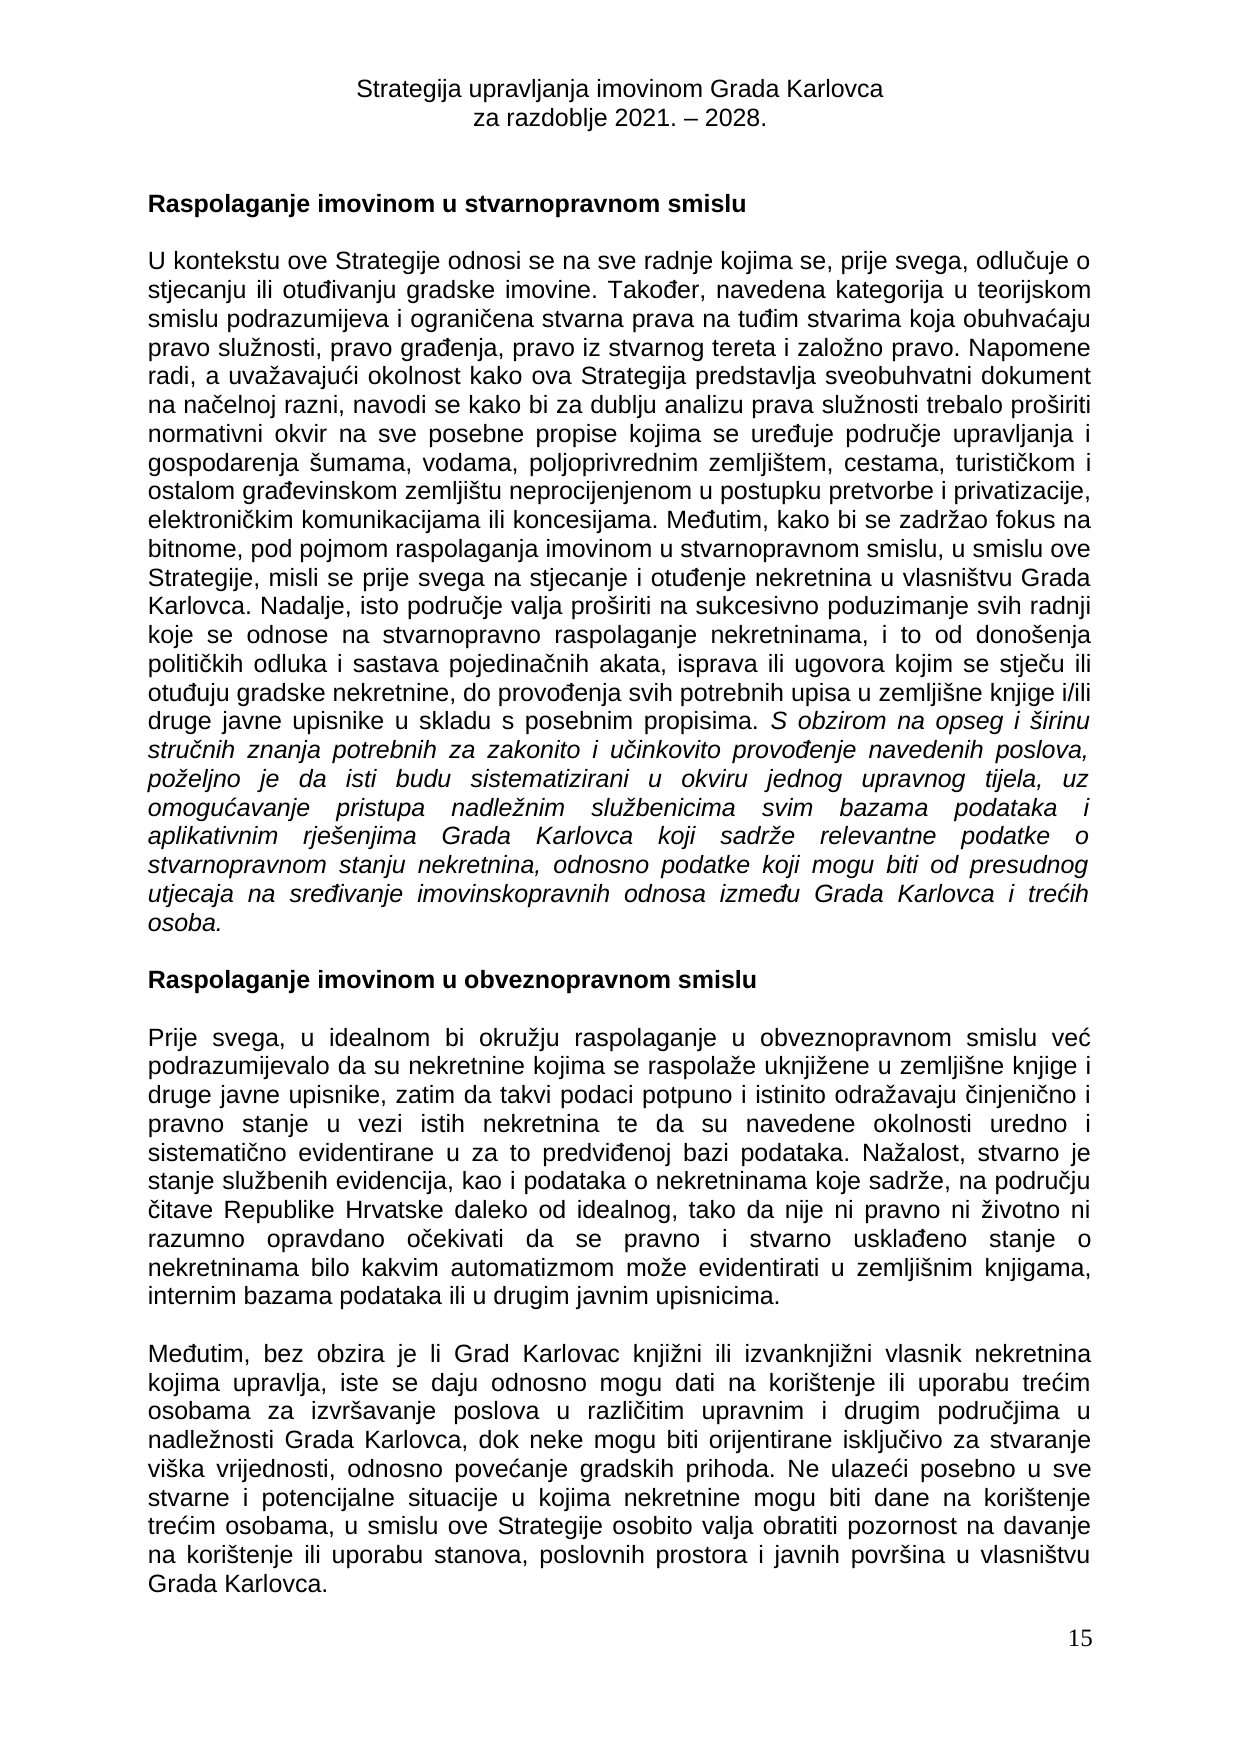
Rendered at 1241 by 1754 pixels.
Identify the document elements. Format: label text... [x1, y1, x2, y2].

text Međutim, bez obzira je li Grad Karlovac knjižni ili izvanknjižni vlasnik nekretnina kojima upravlja, iste se daju odnosno mogu dati na korištenje ili uporabu trećim osobama za izvršavanje poslova u različitim upravnim i drugim područjima u nadležnosti Grada Karlovca, dok neke mogu biti orijentirane isključivo za stvaranje viška vrijednosti, odnosno povećanje gradskih prihoda. Ne ulazeći posebno u sve stvarne i potencijalne situacije u kojima nekretnine mogu biti dane na korištenje trećim osobama, u smislu ove Strategije osobito valja obratiti pozornost na davanje na korištenje ili uporabu stanova, poslovnih prostora i javnih površina u vlasništvu Grada Karlovca. [148, 1339, 1093, 1597]
text Prije svega, u idealnom bi okružju raspolaganje u obveznopravnom smislu već podrazumijevalo da su nekretnine kojima se raspolaže uknjižene u zemljišne knjige i druge javne upisnike, zatim da takvi podaci potpuno i istinito odražavaju činjenično i pravno stanje u vezi istih nekretnina te da su navedene okolnosti uredno i sistematično evidentirane u za to predviđenoj bazi podataka. Nažalost, stvarno je stanje službenih evidencija, kao i podataka o nekretninama koje sadrže, na području čitave Republike Hrvatske daleko od idealnog, tako da nije ni pravno ni životno ni razumno opravdano očekivati da se pravno i stvarno usklađeno stanje o nekretninama bilo kakvim automatizmom može evidentirati u zemljišnim knjigama, internim bazama podataka ili u drugim javnim upisnicima. [148, 1022, 1093, 1310]
text U kontekstu ove Strategije odnosi se na sve radnje kojima se, prije svega, odlučuje o stjecanju ili otuđivanju gradske imovine. Također, navedena kategorija u teorijskom smislu podrazumijeva i ograničena stvarna prava na tuđim stvarima koja obuhvaćaju pravo služnosti, pravo građenja, pravo iz stvarnog tereta i založno pravo. Napomene radi, a uvažavajući okolnost kako ova Strategija predstavlja sveobuhvatni dokument na načelnoj razni, navodi se kako bi za dublju analizu prava služnosti trebalo proširiti normativni okvir na sve posebne propise kojima se uređuje područje upravljanja i gospodarenja šumama, vodama, poljoprivrednim zemljištem, cestama, turističkom i ostalom građevinskom zemljištu neprocijenjenom u postupku pretvorbe i privatizacije, elektroničkim komunikacijama ili koncesijama. Međutim, kako bi se zadržao fokus na bitnome, pod pojmom raspolaganja imovinom u stvarnopravnom smislu, u smislu ove Strategije, misli se prije svega na stjecanje i otuđenje nekretnina u vlasništvu Grada Karlovca. Nadalje, isto područje valja proširiti na sukcesivno poduzimanje svih radnji koje se odnose na stvarnopravno raspolaganje nekretninama, i to od donošenja političkih odluka i sastava pojedinačnih akata, isprava ili ugovora kojim se stječu ili otuđuju gradske nekretnine, do provođenja svih potrebnih upisa u zemljišne knjige i/ili druge javne upisnike u skladu s posebnim propisima. S obzirom na opseg i širinu stručnih znanja potrebnih za zakonito i učinkovito provođenje navedenih poslova, poželjno je da isti budu sistematizirani u okviru jednog upravnog tijela, uz omogućavanje pristupa nadležnim službenicima svim bazama podataka i aplikativnim rješenjima Grada Karlovca koji sadrže relevantne podatke o stvarnopravnom stanju nekretnina, odnosno podatke koji mogu biti od presudnog utjecaja na sređivanje imovinskopravnih odnosa između Grada Karlovca i trećih osoba. [148, 246, 1093, 936]
text Raspolaganje imovinom u obveznopravnom smislu [148, 965, 1093, 994]
text Raspolaganje imovinom u stvarnopravnom smislu [148, 189, 1093, 217]
